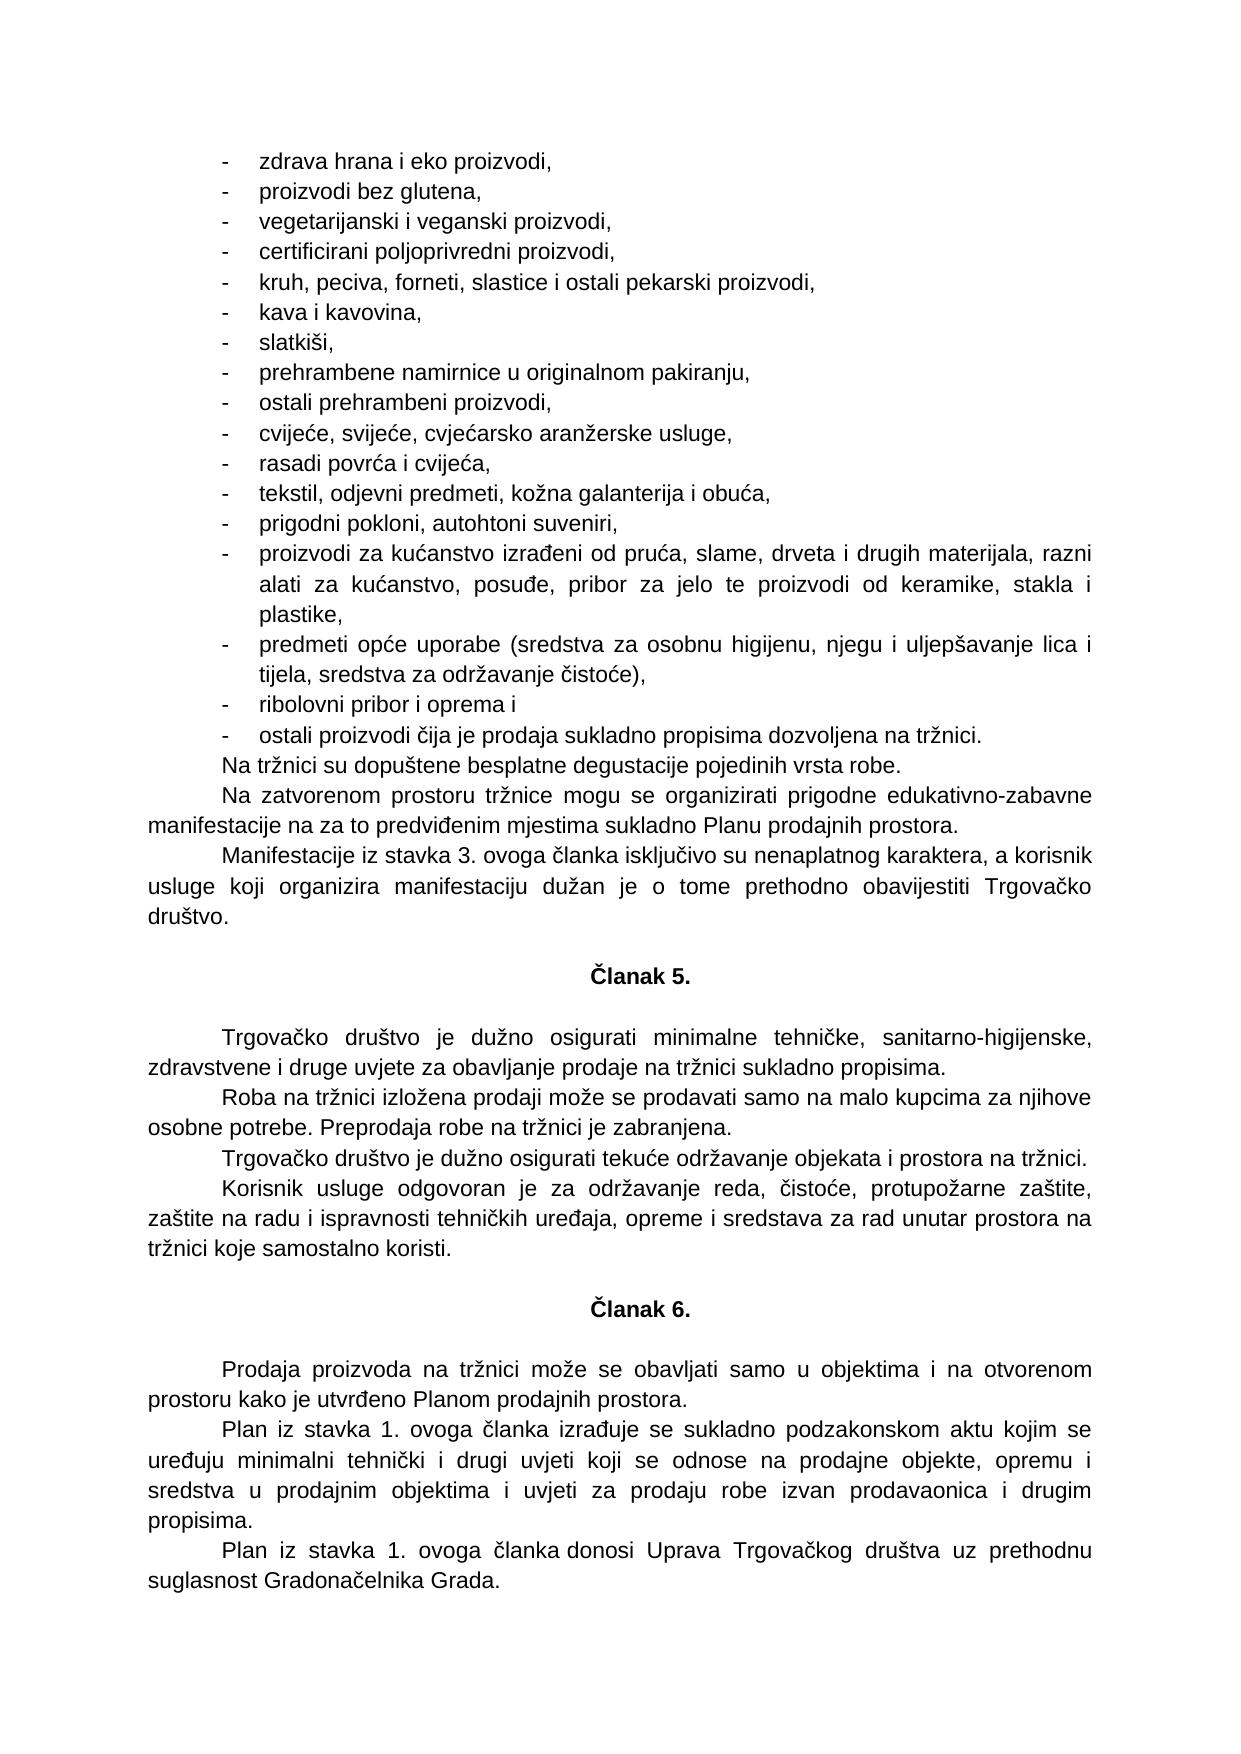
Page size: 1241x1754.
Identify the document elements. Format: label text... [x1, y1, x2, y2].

list kruh, peciva, forneti, slastice i ostali pekarski proizvodi, [221, 268, 1093, 295]
list proizvodi bez glutena, [221, 178, 1093, 204]
text Roba na tržnici izložena prodaji može se prodavati samo na malo kupcima za njihove osobne potrebe. Preprodaja robe na tržnici je zabranjena. [148, 1084, 1093, 1141]
text Članak 6. [516, 1296, 1093, 1322]
list ostali proizvodi čija je prodaja sukladno propisima dozvoljena na tržnici. [221, 722, 1093, 748]
text Na tržnici su dopuštene besplatne degustacije pojedinih vrsta robe. [221, 752, 1093, 778]
list tekstil, odjevni predmeti, kožna galanterija i obuća, [221, 480, 1093, 506]
list ribolovni pribor i oprema i [221, 691, 1093, 718]
list vegetarijanski i veganski proizvodi, [221, 208, 1093, 234]
list prigodni pokloni, autohtoni suveniri, [221, 510, 1093, 536]
list kava i kavovina, [221, 299, 1093, 325]
text Plan iz stavka 1. ovoga članka izrađuje se sukladno podzakonskom aktu kojim se uređuju minimalni tehnički i drugi uvjeti koji se odnose na prodajne objekte, opremu i sredstva u prodajnim objektima i uvjeti za prodaju robe izvan prodavaonica i drugim propisima. [148, 1416, 1093, 1533]
text Trgovačko društvo je dužno osigurati tekuće održavanje objekata i prostora na tržnici. [148, 1144, 1093, 1171]
text Korisnik usluge odgovoran je za održavanje reda, čistoće, protupožarne zaštite, zaštite na radu i ispravnosti tehničkih uređaja, opreme i sredstava za rad unutar prostora na tržnici koje samostalno koristi. [148, 1175, 1093, 1261]
text Prodaja proizvoda na tržnici može se obavljati samo u objektima i na otvorenom prostoru kako je utvrđeno Planom prodajnih prostora. [148, 1356, 1093, 1412]
list proizvodi za kućanstvo izrađeni od pruća, slame, drveta i drugih materijala, razni alati za kućanstvo, posuđe, pribor za jelo te proizvodi od keramike, stakla i plastike, [221, 540, 1093, 627]
text Plan iz stavka 1. ovoga članka donosi Uprava Trgovačkog društva uz prethodnu suglasnost Gradonačelnika Grada. [148, 1537, 1093, 1594]
list certificirani poljoprivredni proizvodi, [221, 238, 1093, 264]
text Na zatvorenom prostoru tržnice mogu se organizirati prigodne edukativno-zabavne manifestacije na za to predviđenim mjestima sukladno Planu prodajnih prostora. [148, 782, 1093, 838]
list predmeti opće uporabe (sredstva za osobnu higijenu, njegu i uljepšavanje lica i tijela, sredstva za održavanje čistoće), [221, 631, 1093, 687]
list cvijeće, svijeće, cvjećarsko aranžerske usluge, [221, 419, 1093, 446]
list zdrava hrana i eko proizvodi, [221, 148, 1093, 174]
list slatkiši, [221, 329, 1093, 355]
text Trgovačko društvo je dužno osigurati minimalne tehničke, sanitarno-higijenske, zdravstvene i druge uvjete za obavljanje prodaje na tržnici sukladno propisima. [148, 1024, 1093, 1080]
list rasadi povrća i cvijeća, [221, 450, 1093, 476]
list ostali prehrambeni proizvodi, [221, 389, 1093, 416]
text Članak 5. [516, 963, 1093, 989]
list prehrambene namirnice u originalnom pakiranju, [221, 359, 1093, 385]
text Manifestacije iz stavka 3. ovoga članka isključivo su nenaplatnog karaktera, a korisnik usluge koji organizira manifestaciju dužan je o tome prethodno obavijestiti Trgovačko društvo. [148, 842, 1093, 929]
